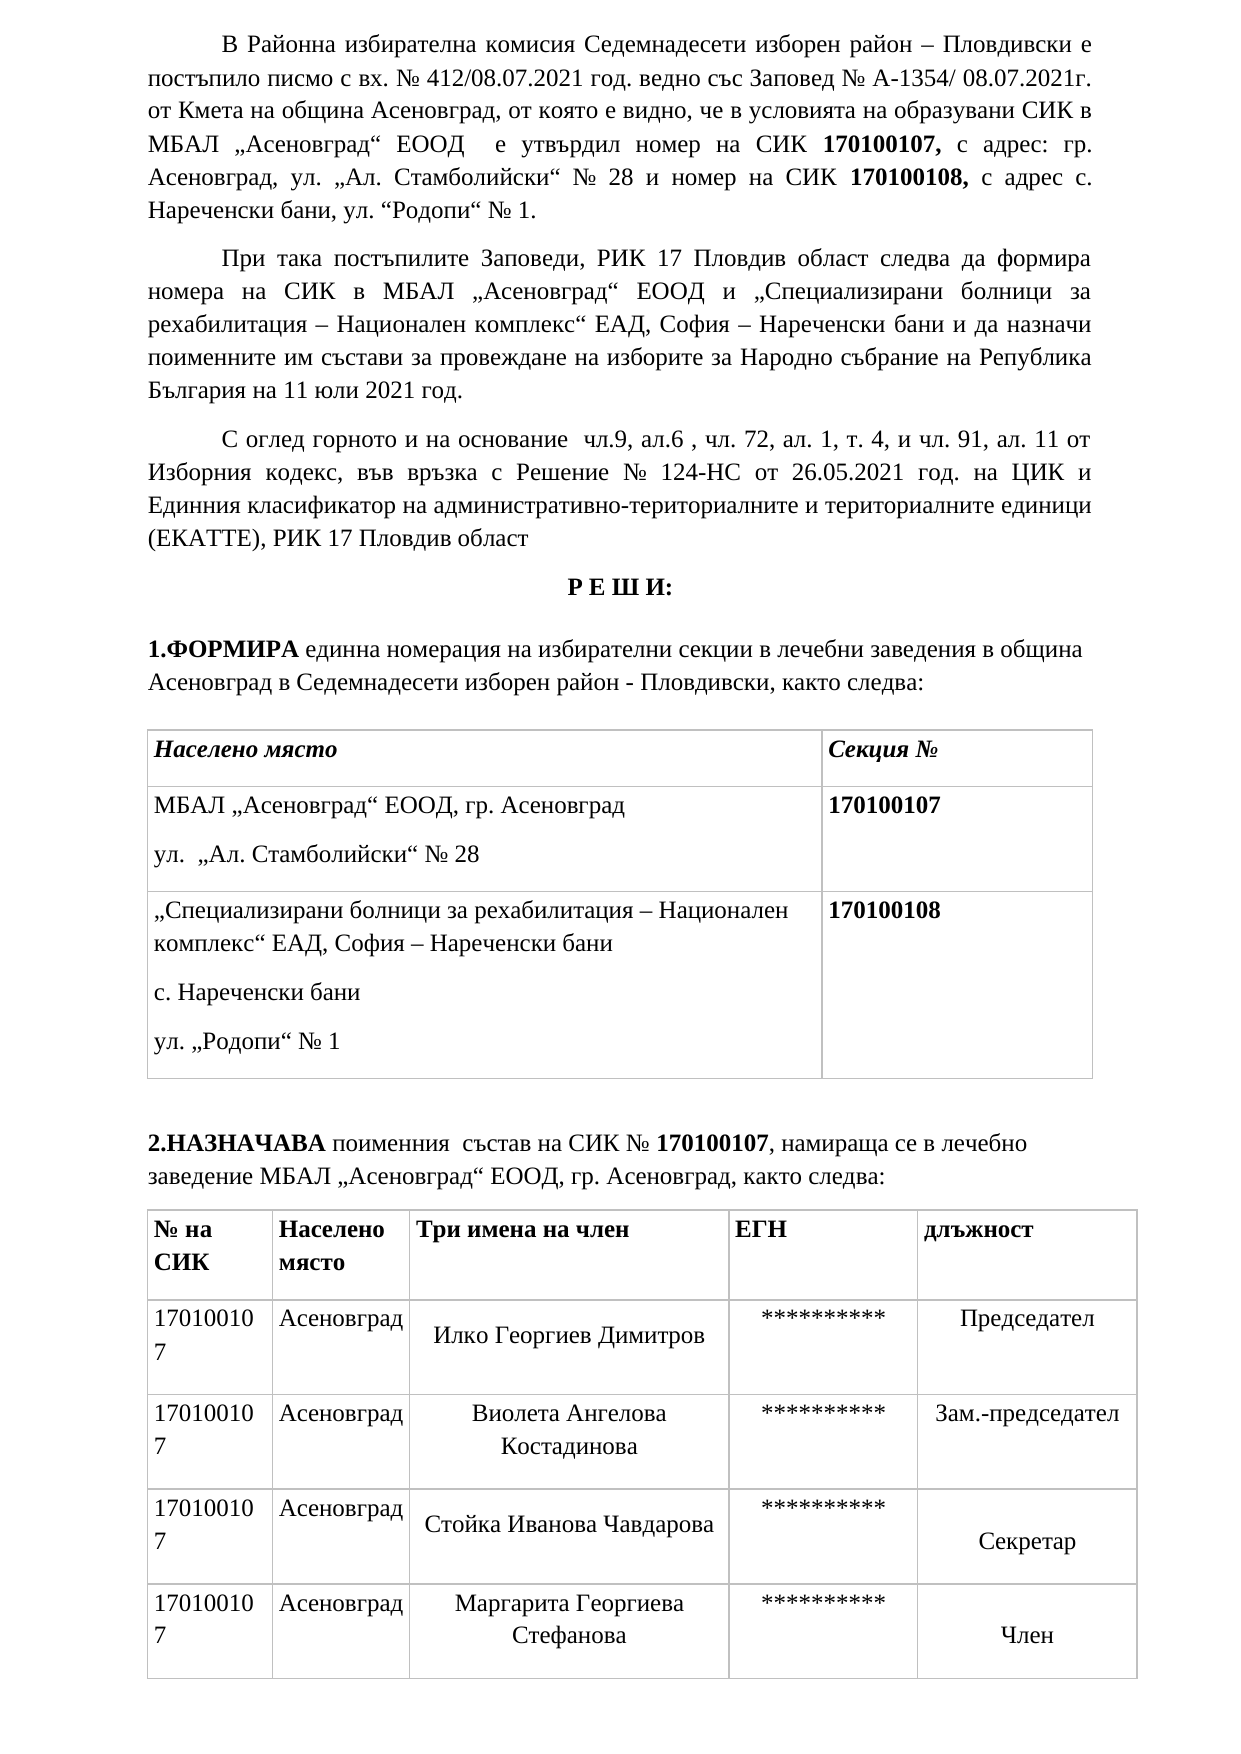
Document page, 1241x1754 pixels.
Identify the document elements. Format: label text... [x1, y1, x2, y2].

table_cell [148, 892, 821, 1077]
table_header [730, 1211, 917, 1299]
text С оглед горното и на основание чл.9, ал.6 , чл. 72, ал. 1, т. 4, и чл. 91, ал. 11 от Изборния кодекс, във връзка с Решение № 124-НС от 26.05.2021 год. на ЦИК и Единния класификатор на административно-териториалните и териториалните единици (ЕКАТТЕ), РИК 17 Пловдив област [148, 424, 1093, 552]
text Р Е Ш И: [148, 572, 1093, 601]
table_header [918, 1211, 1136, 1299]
text В Районна избирателна комисия Седемнадесети изборен район – Пловдивски е постъпило писмо с вх. № 412/08.07.2021 год. ведно със Заповед № А-1354/ 08.07.2021г. от Кмета на община Асеновград, от която е видно, че в условията на образувани СИК в МБАЛ „Асеновград“ ЕООД е утвърдил номер на СИК 170100107, с адрес: гр. Асеновград, ул. „Ал. Стамболийски“ № 28 и номер на СИК 170100108, с адрес с. Нареченски бани, ул. “Родопи“ № 1. [148, 29, 1093, 223]
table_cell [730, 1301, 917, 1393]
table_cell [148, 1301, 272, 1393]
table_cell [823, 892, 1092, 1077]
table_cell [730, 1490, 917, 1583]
text При така постъпилите Заповеди, РИК 17 Пловдив област следва да формира номера на СИК в МБАЛ „Асеновград“ ЕООД и „Специализирани болници за рехабилитация – Национален комплекс“ ЕАД, София – Нареченски бани и да назначи поименните им състави за провеждане на изборите за Народно събрание на Република България на 11 юли 2021 год. [148, 243, 1093, 404]
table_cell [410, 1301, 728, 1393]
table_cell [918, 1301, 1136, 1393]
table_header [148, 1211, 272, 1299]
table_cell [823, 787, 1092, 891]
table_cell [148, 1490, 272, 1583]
text 1.ФОРМИРА единна номерация на избирателни секции в лечебни заведения в община Асеновград в Седемнадесети изборен район - Пловдивски, както следва: [148, 634, 1093, 696]
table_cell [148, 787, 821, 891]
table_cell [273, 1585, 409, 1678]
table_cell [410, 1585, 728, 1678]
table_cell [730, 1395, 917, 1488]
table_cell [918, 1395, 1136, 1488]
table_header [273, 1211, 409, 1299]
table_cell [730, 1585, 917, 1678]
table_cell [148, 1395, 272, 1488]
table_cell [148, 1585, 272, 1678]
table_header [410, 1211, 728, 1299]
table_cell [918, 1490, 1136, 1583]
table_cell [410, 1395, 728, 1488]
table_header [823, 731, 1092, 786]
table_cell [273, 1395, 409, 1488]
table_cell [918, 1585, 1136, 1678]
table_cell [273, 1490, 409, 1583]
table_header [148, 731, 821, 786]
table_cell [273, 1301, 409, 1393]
text 2.НАЗНАЧАВА поименния състав на СИК № 170100107, намираща се в лечебно заведение МБАЛ „Асеновград“ ЕООД, гр. Асеновград, както следва: [148, 1128, 1093, 1189]
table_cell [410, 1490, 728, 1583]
